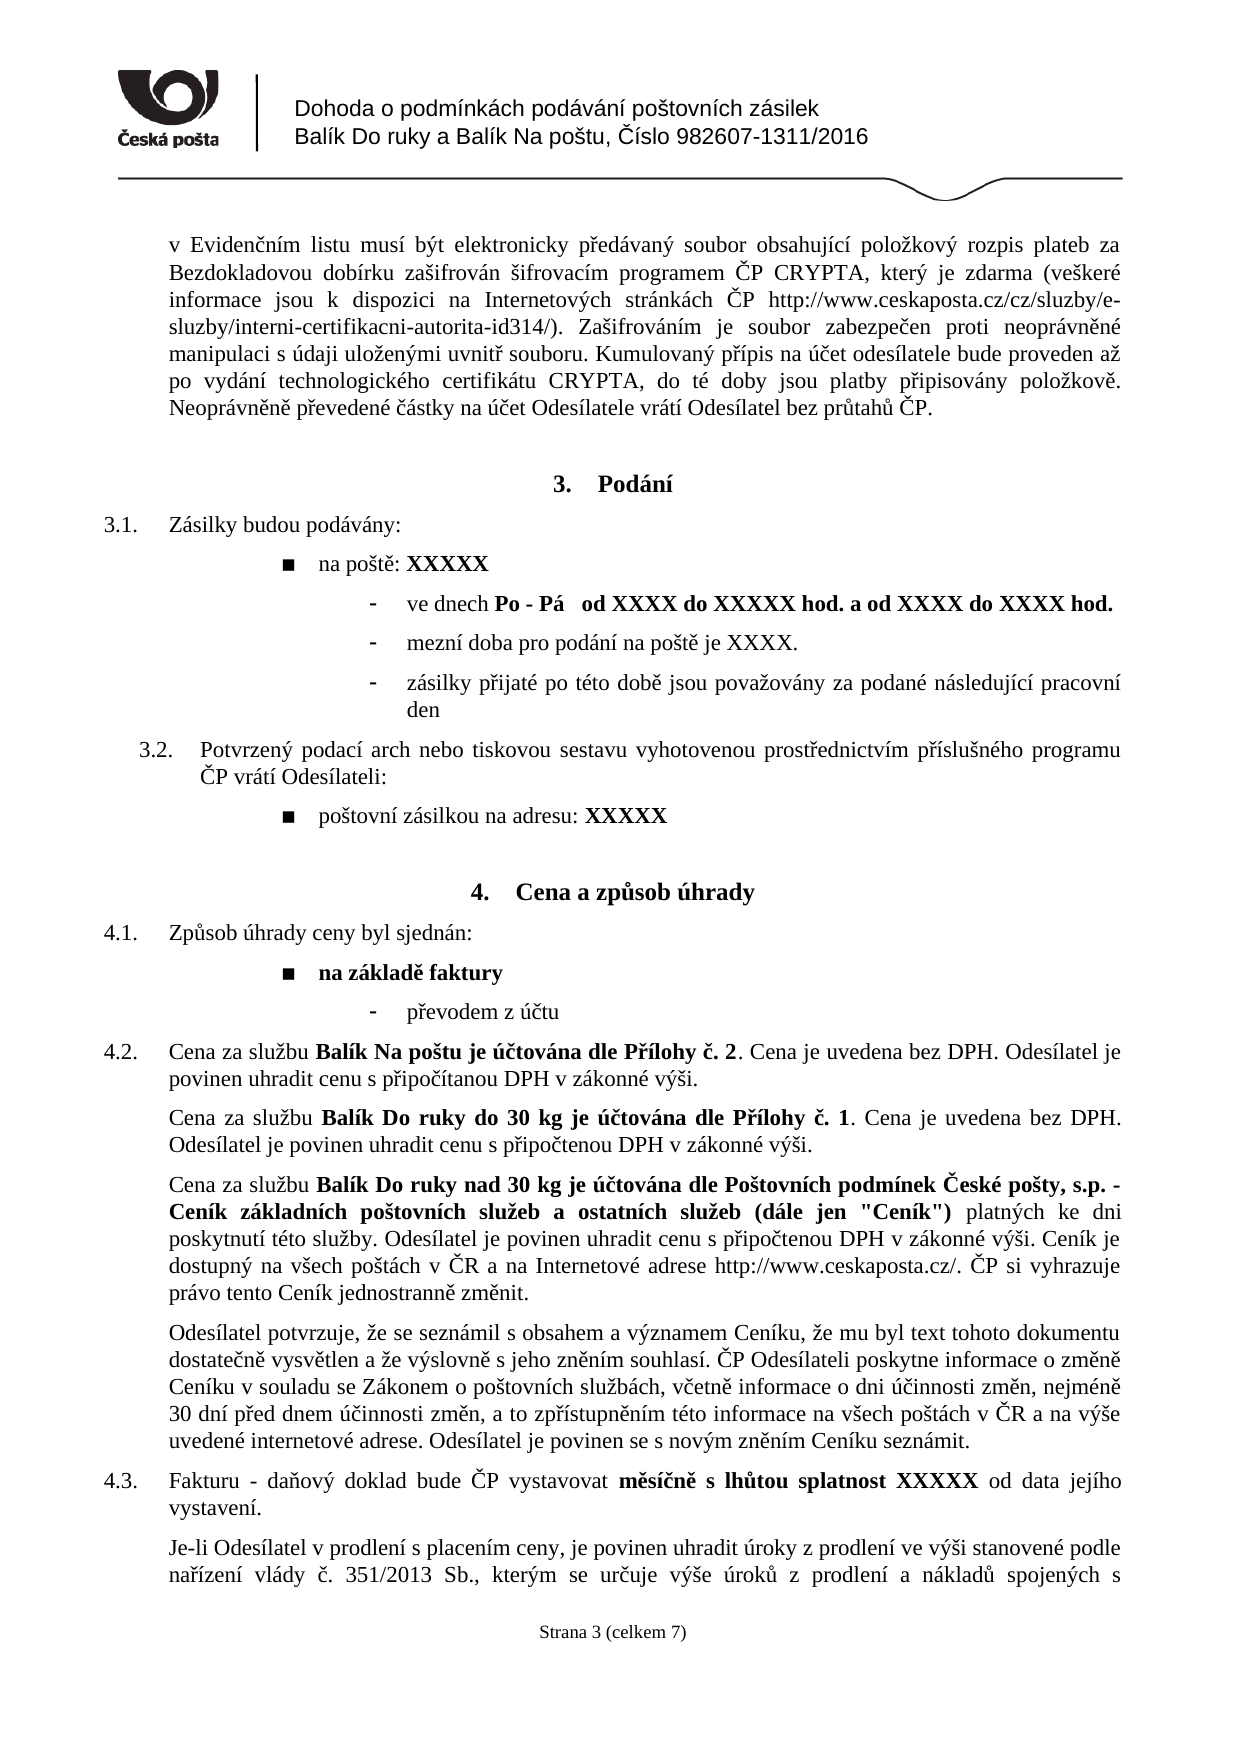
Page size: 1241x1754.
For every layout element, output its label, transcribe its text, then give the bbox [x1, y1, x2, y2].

list mezní doba pro podání na poště je XXXX. [369, 629, 1122, 656]
list Fakturu - daňový doklad bude ČP vystavovat měsíčně s lhůtou splatnost XXXXX od data jejího vystavení. [103, 1467, 1122, 1521]
list poštovní zásilkou na adresu: XXXXX [281, 802, 1122, 829]
text Cena a způsob úhrady [103, 879, 1122, 906]
list zásilky přijaté po této době jsou považovány za podané následující pracovní den [369, 669, 1122, 723]
list na základě faktury [281, 958, 1122, 985]
list Cena za službu Balík Do ruky nad 30 kg je účtována dle Poštovních podmínek České pošty, s.p. - Ceník základních poštovních služeb a ostatních služeb (dále jen "Ceník") platných ke dni poskytnutí této služby. Odesílatel je povinen uhradit cenu s připočtenou DPH v zákonné výši. Ceník je dostupný na všech poštách v ČR a na Internetové adrese http://www.ceskaposta.cz/. ČP si vyhrazuje právo tento Ceník jednostranně změnit. [103, 1171, 1122, 1306]
list převodem z účtu [369, 998, 1122, 1025]
picture [118, 70, 219, 148]
picture [118, 177, 1123, 201]
list Odesílatel potvrzuje, že se seznámil s obsahem a významem Ceníku, že mu byl text tohoto dokumentu dostatečně vysvětlen a že výslovně s jeho zněním souhlasí. ČP Odesílateli poskytne informace o změně Ceníku v souladu se Zákonem o poštovních službách, včetně informace o dni účinnosti změn, nejméně 30 dní před dnem účinnosti změn, a to zpřístupněním této informace na všech poštách v ČR a na výše uvedené internetové adrese. Odesílatel je povinen se s novým zněním Ceníku seznámit. [103, 1319, 1122, 1454]
list Zásilky budou podávány: [103, 510, 1122, 537]
list Cena za službu Balík Do ruky do 30 kg je účtována dle Přílohy č. 1. Cena je uvedena bez DPH. Odesílatel je povinen uhradit cenu s připočtenou DPH v zákonné výši. [103, 1104, 1122, 1158]
text Podání [103, 471, 1122, 498]
list Způsob úhrady ceny byl sjednán: [103, 919, 1122, 946]
list na poště: XXXXX [281, 550, 1122, 577]
list ve dnech Po - Pá od XXXX do XXXXX hod. a od XXXX do XXXX hod. [369, 589, 1122, 617]
list Cena za službu Balík Na poštu je účtována dle Přílohy č. 2. Cena je uvedena bez DPH. Odesílatel je povinen uhradit cenu s připočítanou DPH v zákonné výši. [103, 1037, 1122, 1092]
list Potvrzený podací arch nebo tiskovou sestavu vyhotovenou prostřednictvím příslušného programu ČP vrátí Odesílateli: [139, 735, 1122, 789]
